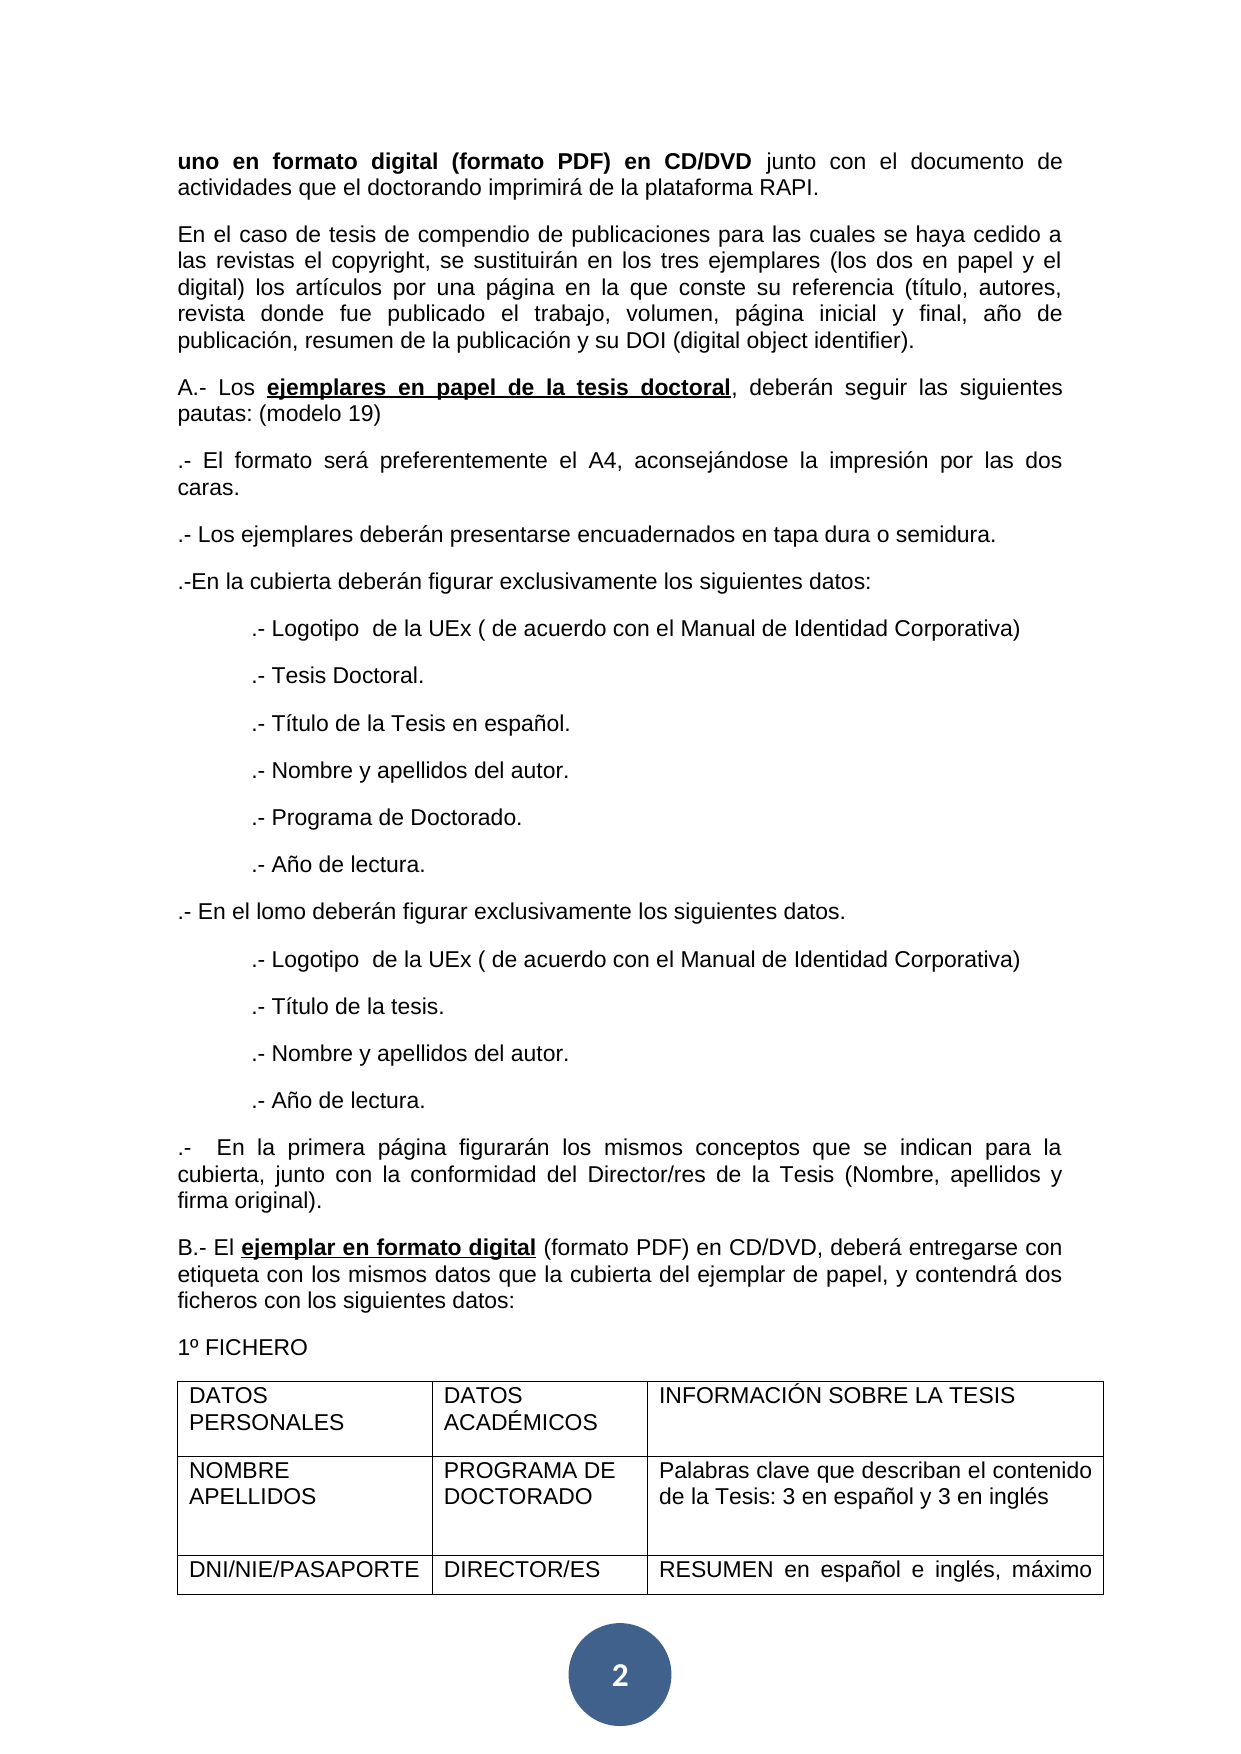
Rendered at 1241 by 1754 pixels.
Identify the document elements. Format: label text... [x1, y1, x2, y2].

text .- Logotipo de la UEx ( de acuerdo con el Manual de Identidad Corporativa) [177, 946, 1063, 972]
text .- En la primera página figurarán los mismos conceptos que se indican para la cubierta, junto con la conformidad del Director/res de la Tesis (Nombre, apellidos y firma original). [177, 1134, 1063, 1213]
text .- Nombre y apellidos del autor. [177, 1040, 1063, 1066]
table_header INFORMACIÓN SOBRE LA TESIS [648, 1382, 1103, 1456]
text .- El formato será preferentemente el A4, aconsejándose la impresión por las dos caras. [177, 447, 1063, 500]
table_cell NOMBRE APELLIDOS [178, 1457, 432, 1555]
text 1º FICHERO [177, 1334, 1063, 1360]
table_header DATOS ACADÉMICOS [433, 1382, 647, 1456]
text .- Logotipo de la UEx ( de acuerdo con el Manual de Identidad Corporativa) [177, 615, 1063, 642]
text .- Título de en español. [177, 709, 1063, 736]
text .- Los ejemplares deberán presentarse encuadernados en tapa dura o semidura. [177, 521, 1063, 547]
text .- Nombre y apellidos del autor. [177, 757, 1063, 783]
text En el caso de tesis de compendio de publicaciones para las cuales se haya cedido a las revistas el copyright, se sustituirán en los tres ejemplares (los dos en papel y el digital) los artículos por una página en la que conste su referencia (título, autores, revista donde fue publicado el trabajo, volumen, página inicial y final, año de publicación, resumen de la publicación y su DOI (digital object identifier). [177, 221, 1063, 353]
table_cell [648, 1556, 1103, 1594]
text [177, 148, 1063, 200]
text .- En el lomo deberán figurar exclusivamente los siguientes datos. [177, 898, 1063, 925]
text B.- El ejemplar en formato digital (formato PDF) en CD/DVD, deberá entregarse con etiqueta con los mismos datos que la cubierta del ejemplar de papel, y contendrá dos ficheros con los siguientes datos: [177, 1234, 1063, 1313]
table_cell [433, 1556, 647, 1594]
text .- Año de lectura. [177, 1087, 1063, 1113]
text .- Programa de Doctorado. [177, 804, 1063, 830]
text .- Tesis Doctoral. [177, 662, 1063, 689]
text .-En la cubierta deberán figurar exclusivamente los siguientes datos: [177, 568, 1063, 594]
text .- Título de la tesis. [177, 993, 1063, 1019]
table_cell PROGRAMA DE DOCTORADO [433, 1457, 647, 1555]
text .- Año de lectura. [177, 851, 1063, 877]
table_cell Palabras clave que describan el contenido de : 3 en español y 3 en inglés [648, 1457, 1103, 1555]
text A.- Los ejemplares en papel de la tesis doctoral, deberán seguir las siguientes pautas: (modelo 19) [177, 374, 1063, 426]
table_header DATOS PERSONALES [178, 1382, 432, 1456]
table_cell DNI/NIE/PASAPORTE [178, 1556, 432, 1594]
